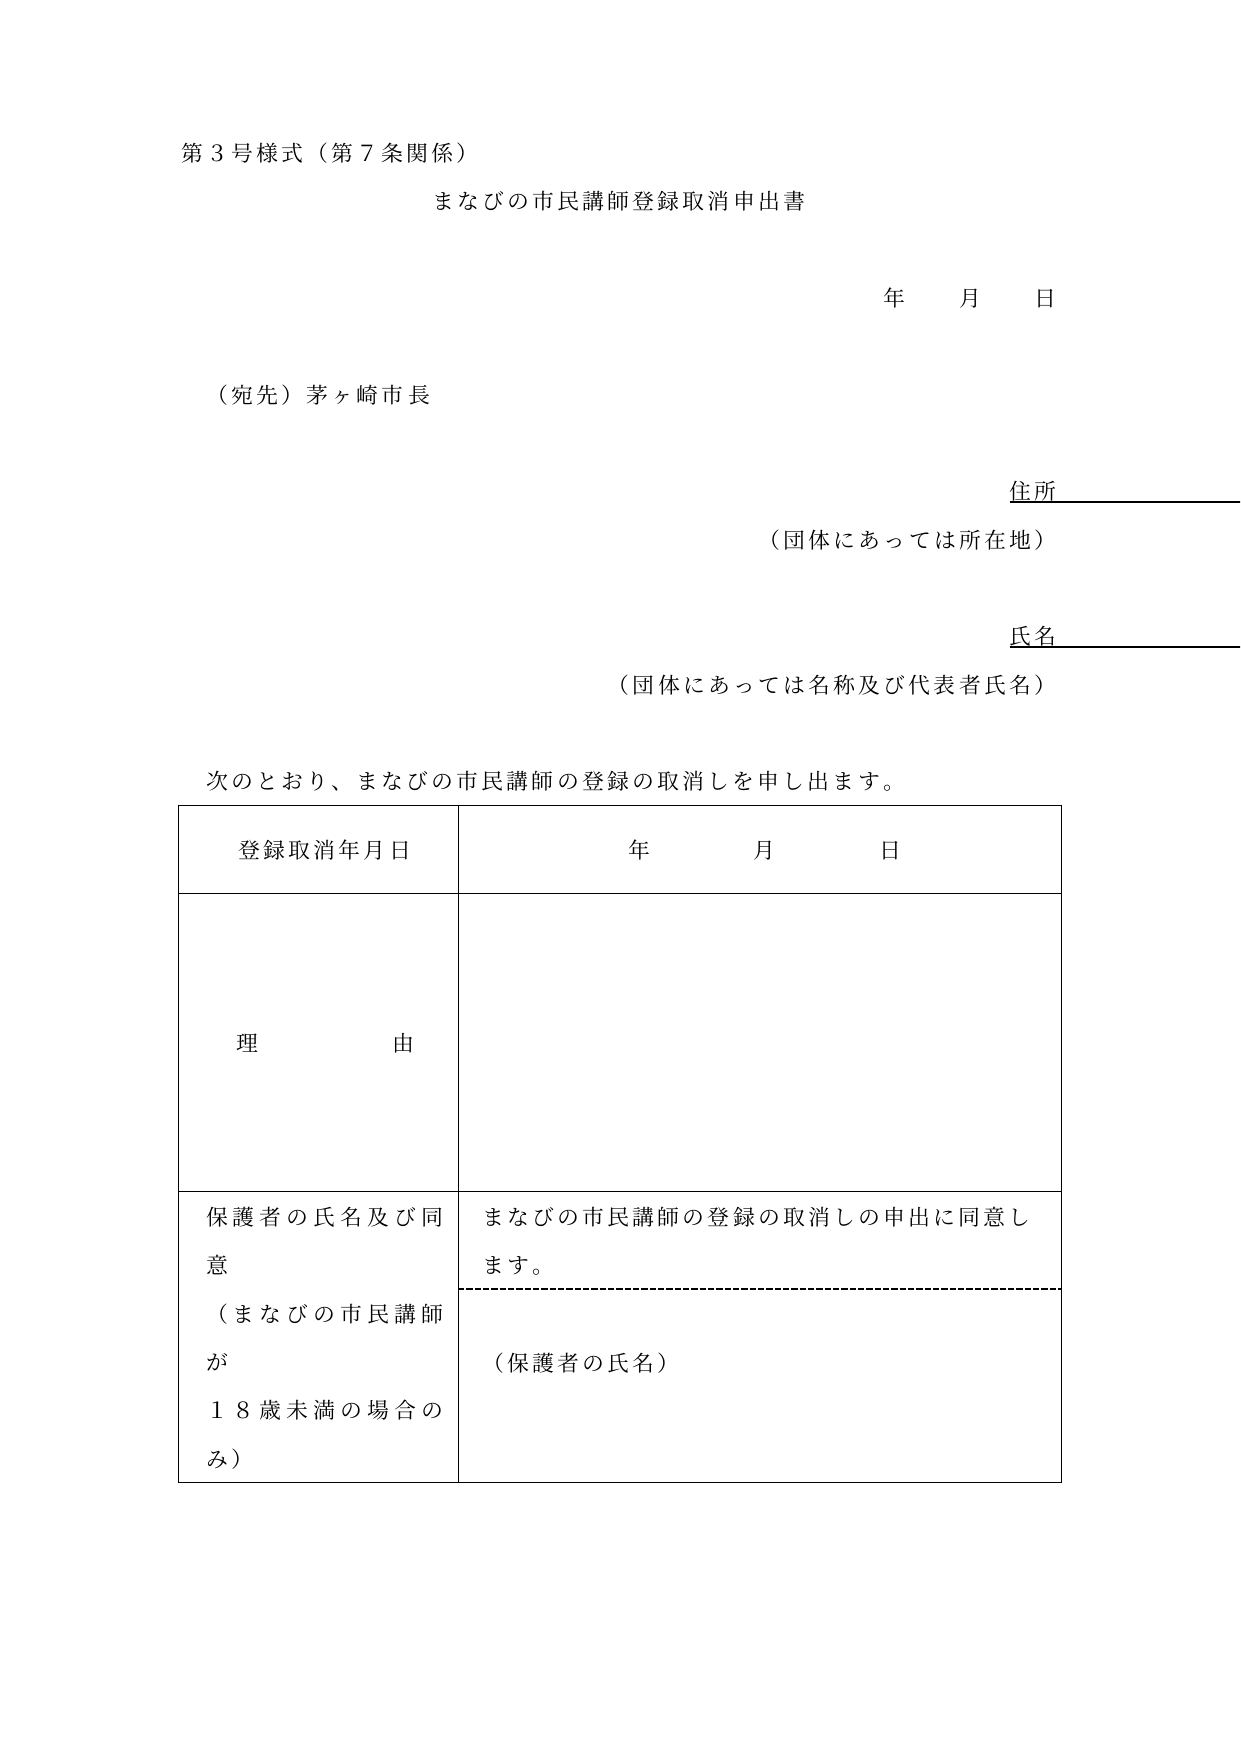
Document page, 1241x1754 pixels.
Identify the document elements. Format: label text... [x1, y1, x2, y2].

table_header 年 月 日 [459, 806, 1061, 893]
text （団体にあっては所在地） [181, 514, 1059, 563]
table_cell [459, 894, 1061, 1191]
table_cell 保護者の氏名及び同意 （まなびの市民講師が １８歳未満の場合のみ） [179, 1192, 458, 1482]
text 住所 [181, 466, 1059, 514]
text （宛先）茅ヶ崎市長 [181, 369, 1059, 418]
table_header 登録取消年月日 [179, 806, 458, 893]
table_cell （保護者の氏名） [459, 1288, 1061, 1482]
text （団体にあっては名称及び代表者氏名） [433, 659, 1059, 708]
text 次のとおり、まなびの市民講師の登録の取消しを申し出ます。 [181, 756, 1059, 804]
text 氏名 [181, 611, 1059, 659]
table_cell 理由 [179, 894, 458, 1191]
text まなびの市民講師登録取消申出書 [181, 176, 1059, 224]
text 年 月 日 [181, 273, 1059, 321]
text 第３号様式（第７条関係） [181, 128, 1059, 176]
table_cell まなびの市民講師の登録の取消しの申出に同意します。 [459, 1192, 1061, 1288]
